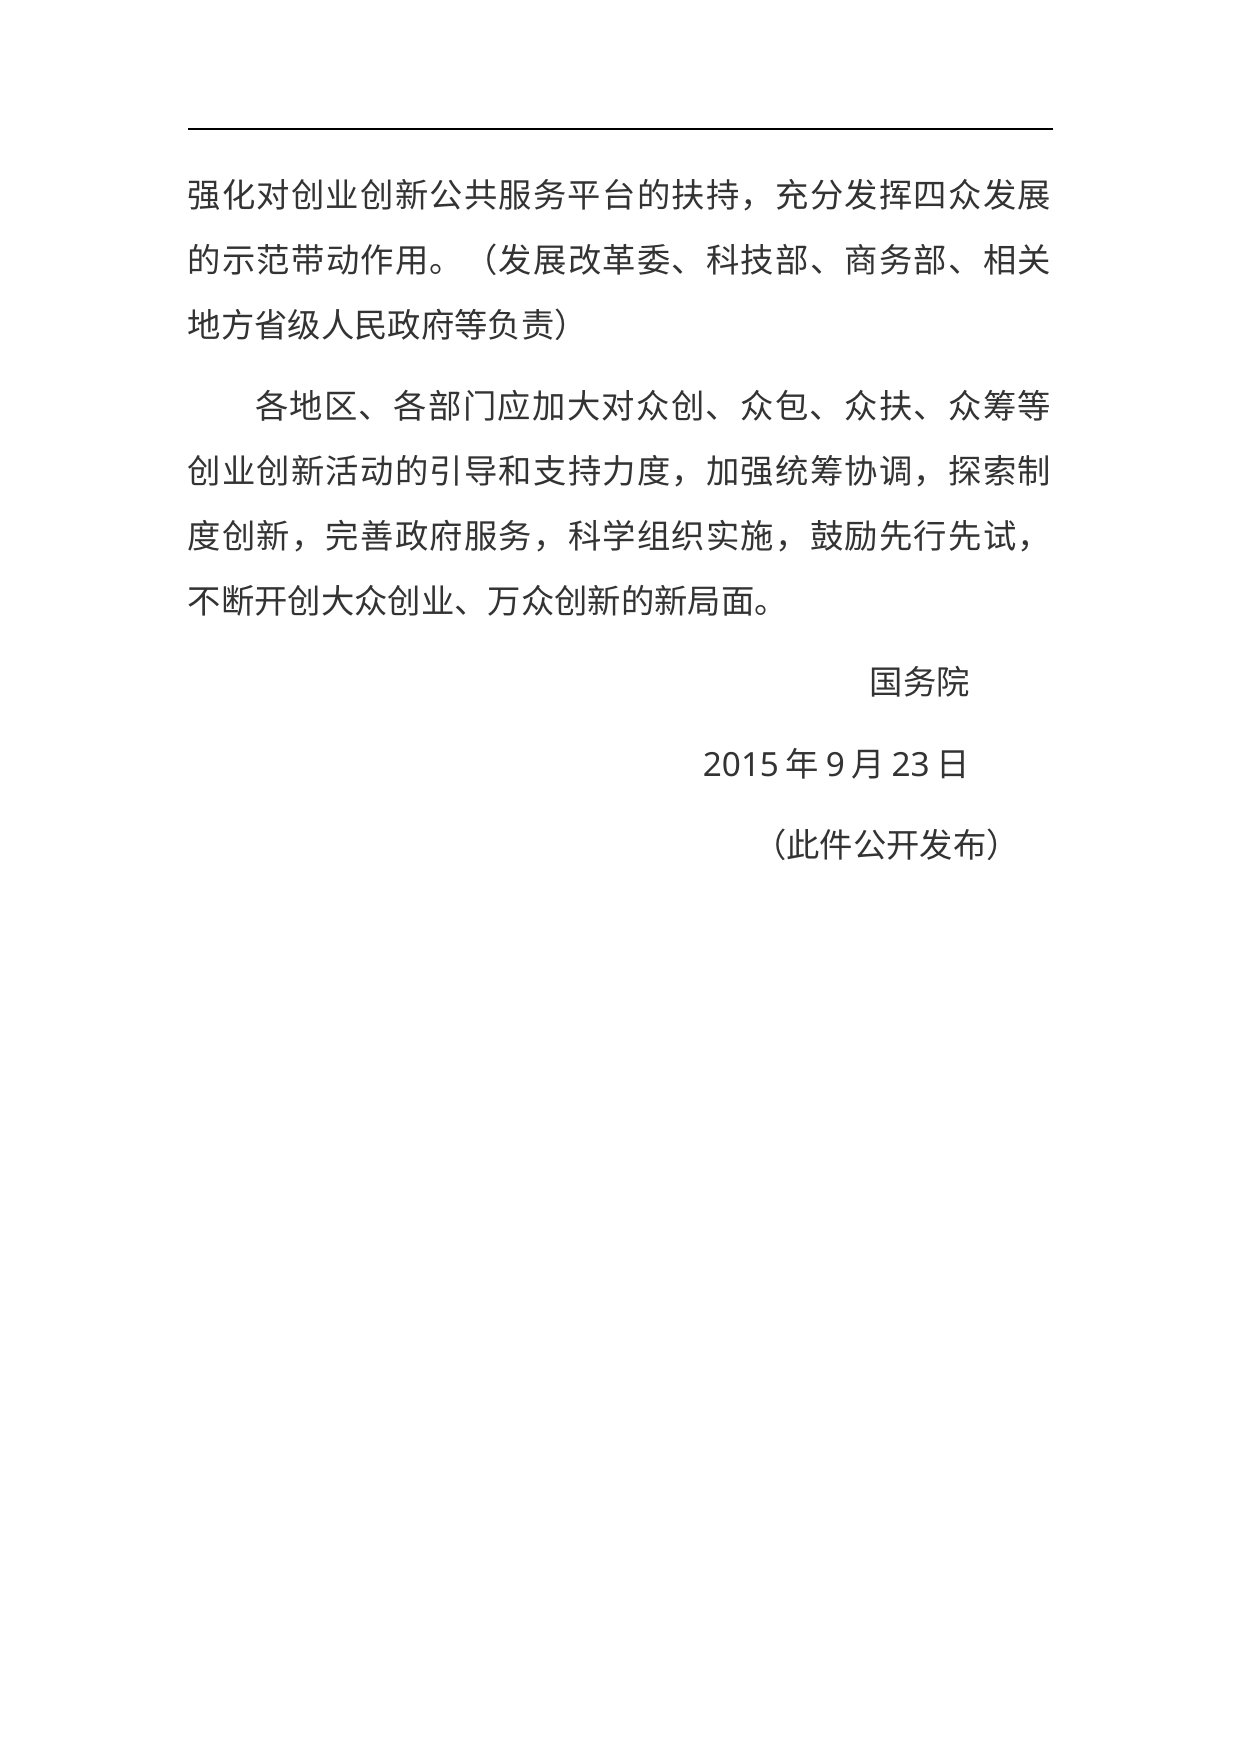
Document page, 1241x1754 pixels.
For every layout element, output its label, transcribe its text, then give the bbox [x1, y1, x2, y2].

text 各地区、各部门应加大对众创、众包、众扶、众筹等创业创新活动的引导和支持力度，加强统筹协调，探索制度创新，完善政府服务，科学组织实施，鼓励先行先试，不断开创大众创业、万众创新的新局面。 [187, 372, 1053, 632]
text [187, 160, 1053, 355]
text （此件公开发布） [187, 810, 1019, 875]
text 国务院 [187, 648, 969, 713]
text 2015年9月23日 [187, 729, 969, 794]
